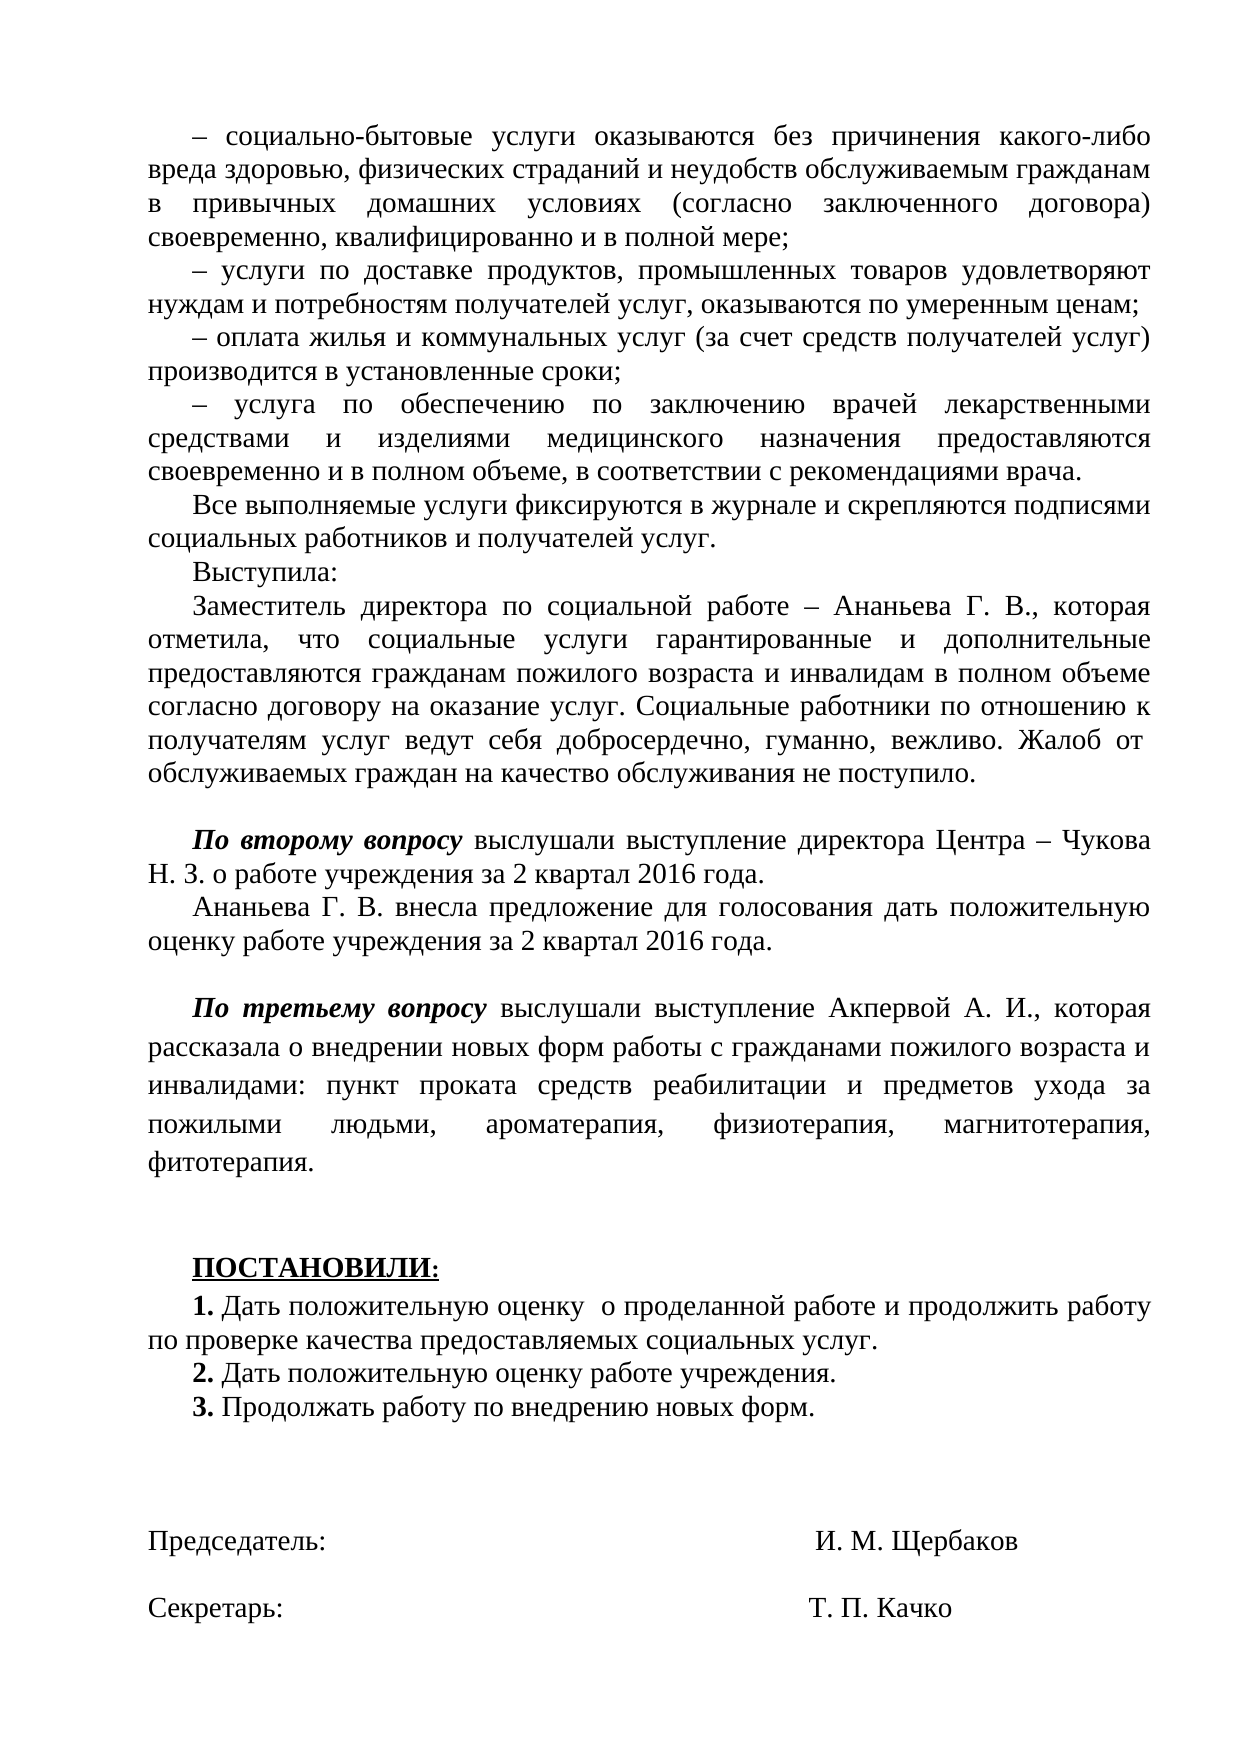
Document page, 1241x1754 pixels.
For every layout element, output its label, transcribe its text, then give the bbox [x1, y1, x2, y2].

text – услуга по обеспечению по заключению врачей лекарственными средствами и изделиями медицинского назначения предоставляются своевременно и в полном объеме, в соответствии с рекомендациями врача. [148, 386, 1152, 487]
text Ананьева Г. В. внесла предложение для голосования дать положительную оценку работе учреждения за 2 квартал 2016 года. [148, 889, 1152, 957]
text ПОСТАНОВИЛИ: [148, 1250, 1152, 1283]
list Дать положительную оценку о проделанной работе и продолжить работу по проверке качества предоставляемых социальных услуг. [148, 1288, 1152, 1356]
text По второму вопросу выслушали выступление директора Центра – Чукова Н. З. о работе учреждения за 2 квартал 2016 года. [148, 822, 1152, 889]
text Председатель: И. М. Щербаков [148, 1523, 1152, 1557]
text – оплата жилья и коммунальных услуг (за счет средств получателей услуг) производится в установленные сроки; [148, 319, 1152, 386]
text Выступила: [148, 554, 1152, 588]
text Секретарь: Т. П. Качко [148, 1590, 1152, 1624]
text – социально-бытовые услуги оказываются без причинения какого-либо вреда здоровью, физических страданий и неудобств обслуживаемым гражданам в привычных домашних условиях (согласно заключенного договора) своевременно, квалифицированно и в полной мере; [148, 118, 1152, 252]
list Продолжать работу по внедрению новых форм. [148, 1389, 1152, 1423]
text Заместитель директора по социальной работе – Ананьева Г. В., которая отметила, что социальные услуги гарантированные и дополнительные предоставляются гражданам пожилого возраста и инвалидам в полном объеме согласно договору на оказание услуг. Социальные работники по отношению к получателям услуг ведут себя добросердечно, гуманно, вежливо. Жалоб от обслуживаемых граждан на качество обслуживания не поступило. [148, 588, 1152, 789]
list Дать положительную оценку работе учреждения. [148, 1356, 1152, 1389]
text По третьему вопросу выслушали выступление Акпервой А. И., которая рассказала о внедрении новых форм работы с гражданами пожилого возраста и инвалидами: пункт проката средств реабилитации и предметов ухода за пожилыми людьми, ароматерапия, физиотерапия, магнитотерапия, фитотерапия. [148, 990, 1152, 1178]
text – услуги по доставке продуктов, промышленных товаров удовлетворяют нуждам и потребностям получателей услуг, оказываются по умеренным ценам; [148, 252, 1152, 319]
text Все выполняемые услуги фиксируются в журнале и скрепляются подписями социальных работников и получателей услуг. [148, 487, 1152, 554]
